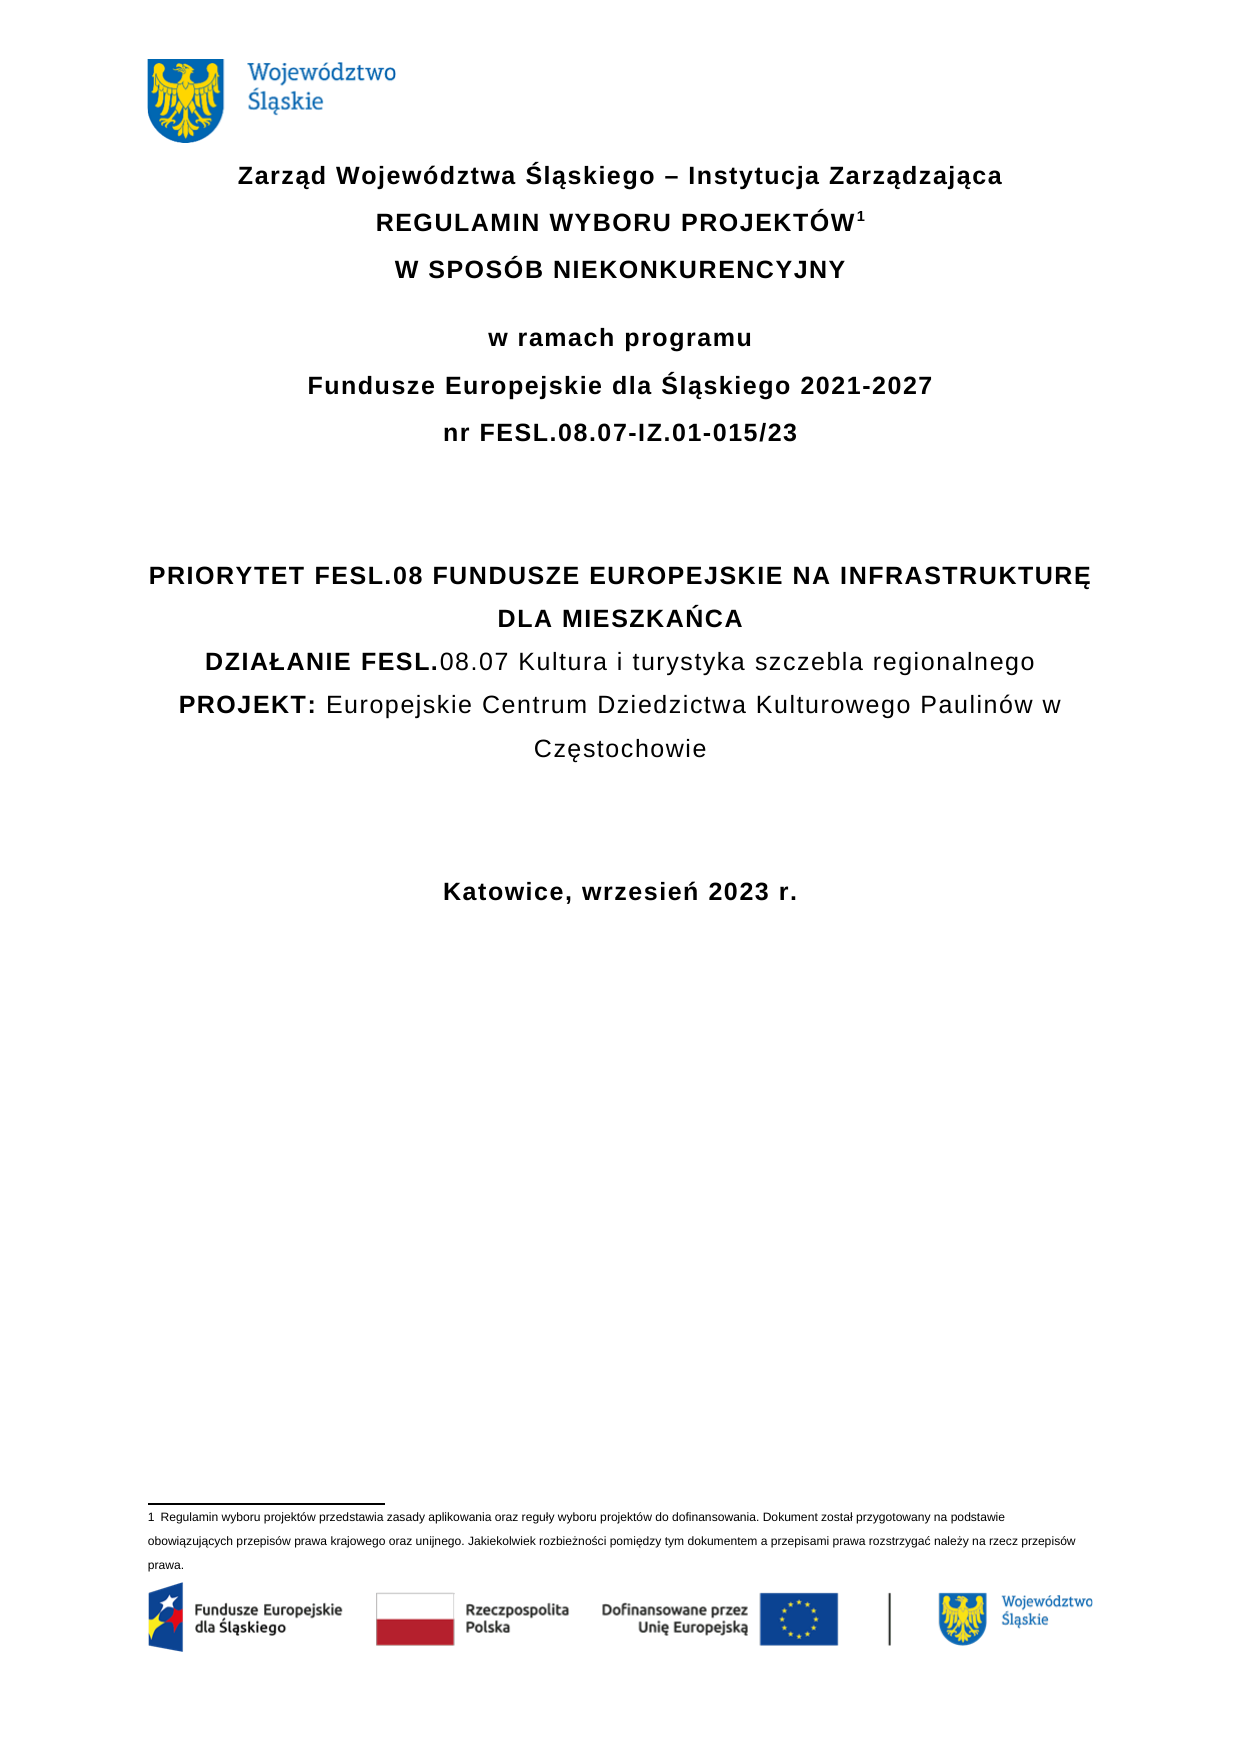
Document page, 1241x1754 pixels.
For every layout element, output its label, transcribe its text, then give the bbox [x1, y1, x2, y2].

subtitle DZIAŁANIE FESL.08.07 Kultura i turystyka szczebla regionalnego [148, 647, 1092, 676]
subtitle W SPOSÓB NIEKONKURENCYJNY [148, 255, 1092, 284]
subtitle nr FESL.08.07-IZ.01-015/23 [148, 418, 1092, 447]
picture [147, 59, 396, 143]
picture [148, 1582, 1093, 1652]
subtitle Fundusze Europejskie dla Śląskiego 2021-2027 [148, 371, 1092, 399]
subtitle Zarząd Województwa Śląskiego – Instytucja Zarządzająca [148, 161, 1092, 189]
subtitle Katowice, wrzesień 2023 r. [148, 877, 1092, 906]
subtitle PRIORYTET FESL.08 FUNDUSZE EUROPEJSKIE NA INFRASTRUKTURĘ DLA MIESZKAŃCA [148, 561, 1092, 633]
subtitle w ramach programu [148, 323, 1092, 352]
subtitle PROJEKT: Europejskie Centrum Dziedzictwa Kulturowego Paulinów w Częstochowie [148, 691, 1092, 762]
subtitle REGULAMIN WYBORU PROJEKTÓW [148, 208, 1092, 237]
